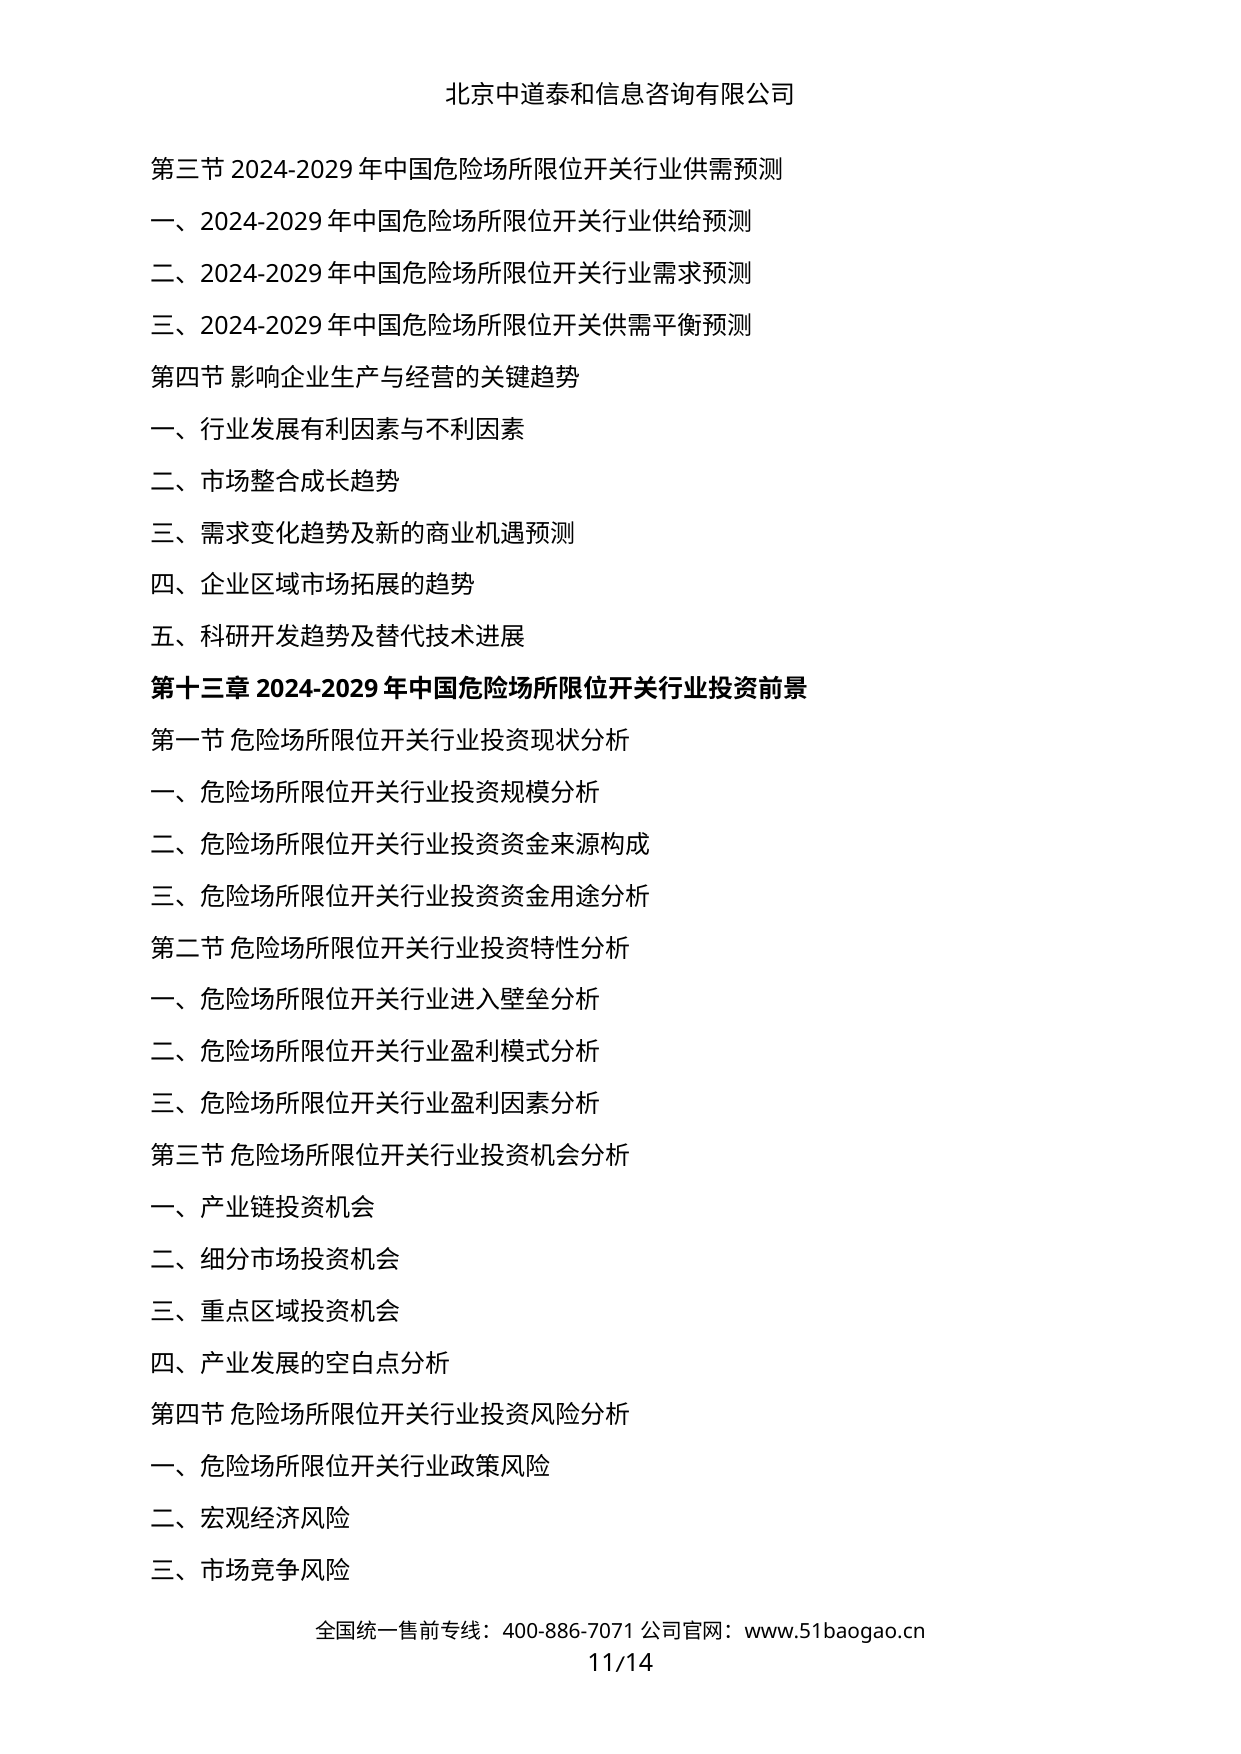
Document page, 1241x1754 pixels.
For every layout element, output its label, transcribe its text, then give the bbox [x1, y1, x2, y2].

text 第十三章 2024-2029年中国危险场所限位开关行业投资前景 [150, 669, 1090, 705]
text 第四节 影响企业生产与经营的关键趋势 [150, 357, 1090, 394]
text 四、产业发展的空白点分析 [150, 1343, 1090, 1379]
text 第四节 危险场所限位开关行业投资风险分析 [150, 1395, 1090, 1431]
text 三、市场竞争风险 [150, 1551, 1090, 1587]
text 第三节 2024-2029年中国危险场所限位开关行业供需预测 [150, 150, 1090, 186]
text 二、危险场所限位开关行业投资资金来源构成 [150, 824, 1090, 861]
text 三、危险场所限位开关行业投资资金用途分析 [150, 876, 1090, 912]
text 二、宏观经济风险 [150, 1499, 1090, 1535]
text 二、市场整合成长趋势 [150, 461, 1090, 497]
text 三、2024-2029年中国危险场所限位开关供需平衡预测 [150, 306, 1090, 342]
text 四、企业区域市场拓展的趋势 [150, 565, 1090, 601]
text 一、2024-2029年中国危险场所限位开关行业供给预测 [150, 202, 1090, 238]
text 一、危险场所限位开关行业进入壁垒分析 [150, 980, 1090, 1016]
text 五、科研开发趋势及替代技术进展 [150, 617, 1090, 653]
text 第二节 危险场所限位开关行业投资特性分析 [150, 928, 1090, 964]
text 一、产业链投资机会 [150, 1187, 1090, 1224]
text 二、2024-2029年中国危险场所限位开关行业需求预测 [150, 254, 1090, 290]
text 二、危险场所限位开关行业盈利模式分析 [150, 1032, 1090, 1068]
text 一、危险场所限位开关行业政策风险 [150, 1447, 1090, 1483]
text 三、需求变化趋势及新的商业机遇预测 [150, 513, 1090, 549]
text 二、细分市场投资机会 [150, 1239, 1090, 1276]
text 三、危险场所限位开关行业盈利因素分析 [150, 1084, 1090, 1120]
text 第三节 危险场所限位开关行业投资机会分析 [150, 1136, 1090, 1172]
text 第一节 危险场所限位开关行业投资现状分析 [150, 721, 1090, 757]
text 一、行业发展有利因素与不利因素 [150, 409, 1090, 446]
text 三、重点区域投资机会 [150, 1291, 1090, 1327]
text 一、危险场所限位开关行业投资规模分析 [150, 772, 1090, 809]
